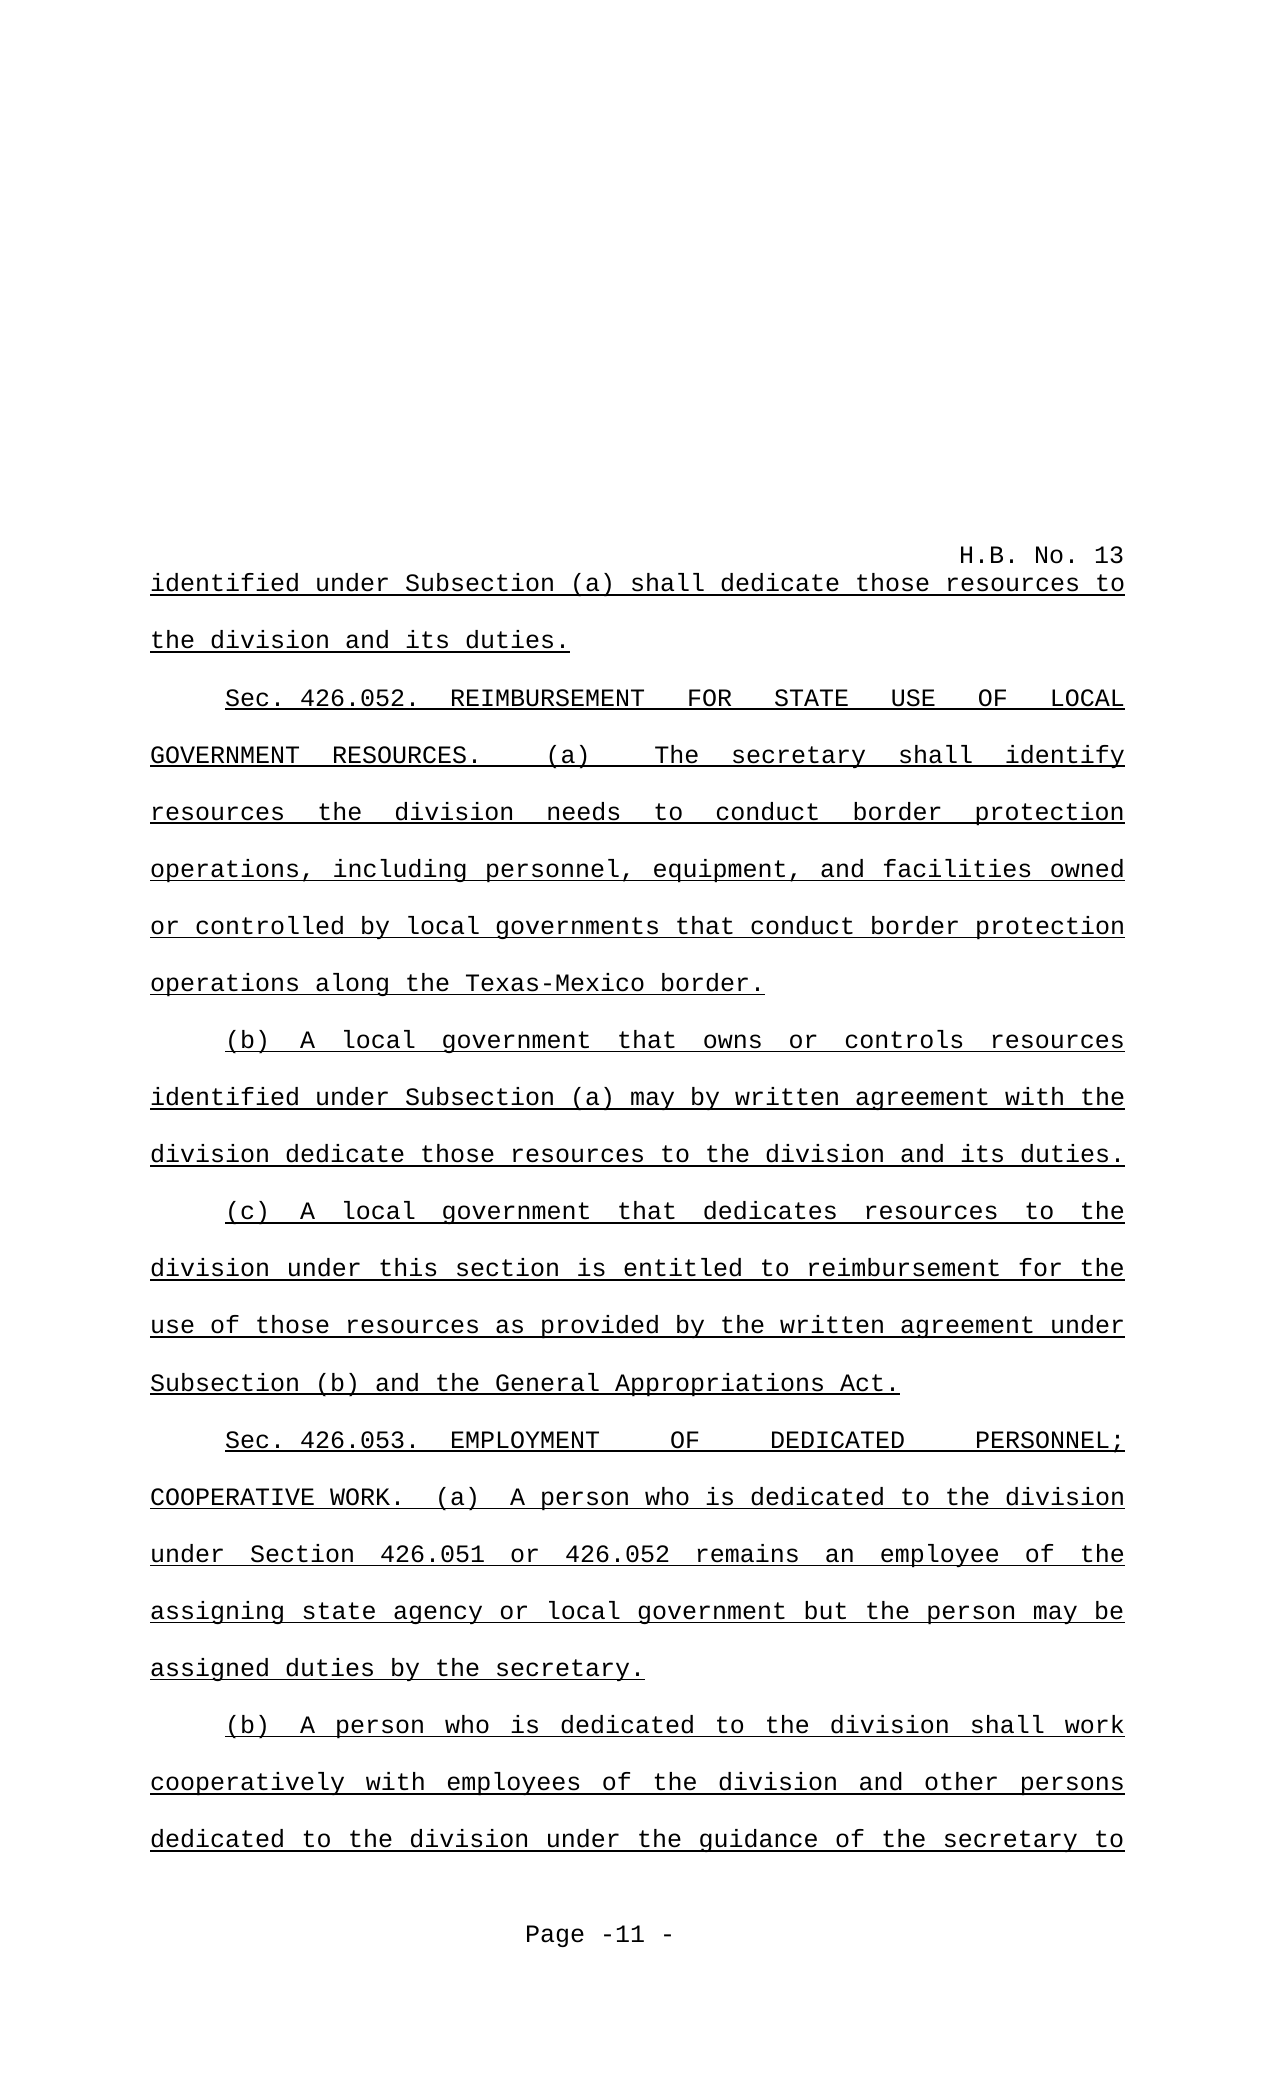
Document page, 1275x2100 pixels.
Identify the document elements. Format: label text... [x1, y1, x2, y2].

text Sec. 426.052. REIMBURSEMENT FOR STATE USE OF LOCAL GOVERNMENT RESOURCES. (a) The secretary shall identify resources the division needs to conduct border protection operations, including personnel, equipment, and facilities owned or controlled by local governments that conduct border protection operations along the Texas-Mexico border. [150, 767, 1125, 822]
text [150, 571, 1125, 594]
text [150, 596, 1125, 656]
text Sec. 426.053. EMPLOYMENT OF DEDICATED PERSONNEL; COOPERATIVE WORK. (a) A person who is dedicated to the division under Section 426.051 or 426.052 remains an employee of the assigning state agency or local government but the person may be assigned duties by the secretary. [150, 1509, 1125, 1565]
text Sec. 426.052. REIMBURSEMENT FOR STATE USE OF LOCAL GOVERNMENT RESOURCES. (a) The secretary shall identify resources the division needs to conduct border protection operations, including personnel, equipment, and facilities owned or controlled by local governments that conduct border protection operations along the Texas-Mexico border. [150, 938, 1125, 999]
text (b) A local government that owns or controls resources identified under Subsection (a) may by written agreement with the division dedicate those resources to the division and its duties. [150, 1027, 1125, 1108]
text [150, 1795, 1125, 1850]
text (c) A local government that dedicates resources to the division under this section is entitled to reimbursement for the use of those resources as provided by the written agreement under Subsection (b) and the General Appropriations Act. [150, 1281, 1125, 1336]
text (c) A local government that dedicates resources to the division under this section is entitled to reimbursement for the use of those resources as provided by the written agreement under Subsection (b) and the General Appropriations Act. [150, 1199, 1125, 1279]
text Sec. 426.053. EMPLOYMENT OF DEDICATED PERSONNEL; COOPERATIVE WORK. (a) A person who is dedicated to the division under Section 426.051 or 426.052 remains an employee of the assigning state agency or local government but the person may be assigned duties by the secretary. [150, 1623, 1125, 1684]
text Sec. 426.053. EMPLOYMENT OF DEDICATED PERSONNEL; COOPERATIVE WORK. (a) A person who is dedicated to the division under Section 426.051 or 426.052 remains an employee of the assigning state agency or local government but the person may be assigned duties by the secretary. [150, 1566, 1125, 1622]
text Sec. 426.052. REIMBURSEMENT FOR STATE USE OF LOCAL GOVERNMENT RESOURCES. (a) The secretary shall identify resources the division needs to conduct border protection operations, including personnel, equipment, and facilities owned or controlled by local governments that conduct border protection operations along the Texas-Mexico border. [150, 824, 1125, 880]
text Sec. 426.052. REIMBURSEMENT FOR STATE USE OF LOCAL GOVERNMENT RESOURCES. (a) The secretary shall identify resources the division needs to conduct border protection operations, including personnel, equipment, and facilities owned or controlled by local governments that conduct border protection operations along the Texas-Mexico border. [150, 881, 1125, 937]
text (b) A local government that owns or controls resources identified under Subsection (a) may by written agreement with the division dedicate those resources to the division and its duties. [150, 1110, 1125, 1165]
text Sec. 426.052. REIMBURSEMENT FOR STATE USE OF LOCAL GOVERNMENT RESOURCES. (a) The secretary shall identify resources the division needs to conduct border protection operations, including personnel, equipment, and facilities owned or controlled by local governments that conduct border protection operations along the Texas-Mexico border. [150, 685, 1125, 765]
text Sec. 426.053. EMPLOYMENT OF DEDICATED PERSONNEL; COOPERATIVE WORK. (a) A person who is dedicated to the division under Section 426.051 or 426.052 remains an employee of the assigning state agency or local government but the person may be assigned duties by the secretary. [150, 1427, 1125, 1508]
text (c) A local government that dedicates resources to the division under this section is entitled to reimbursement for the use of those resources as provided by the written agreement under Subsection (b) and the General Appropriations Act. [150, 1338, 1125, 1398]
